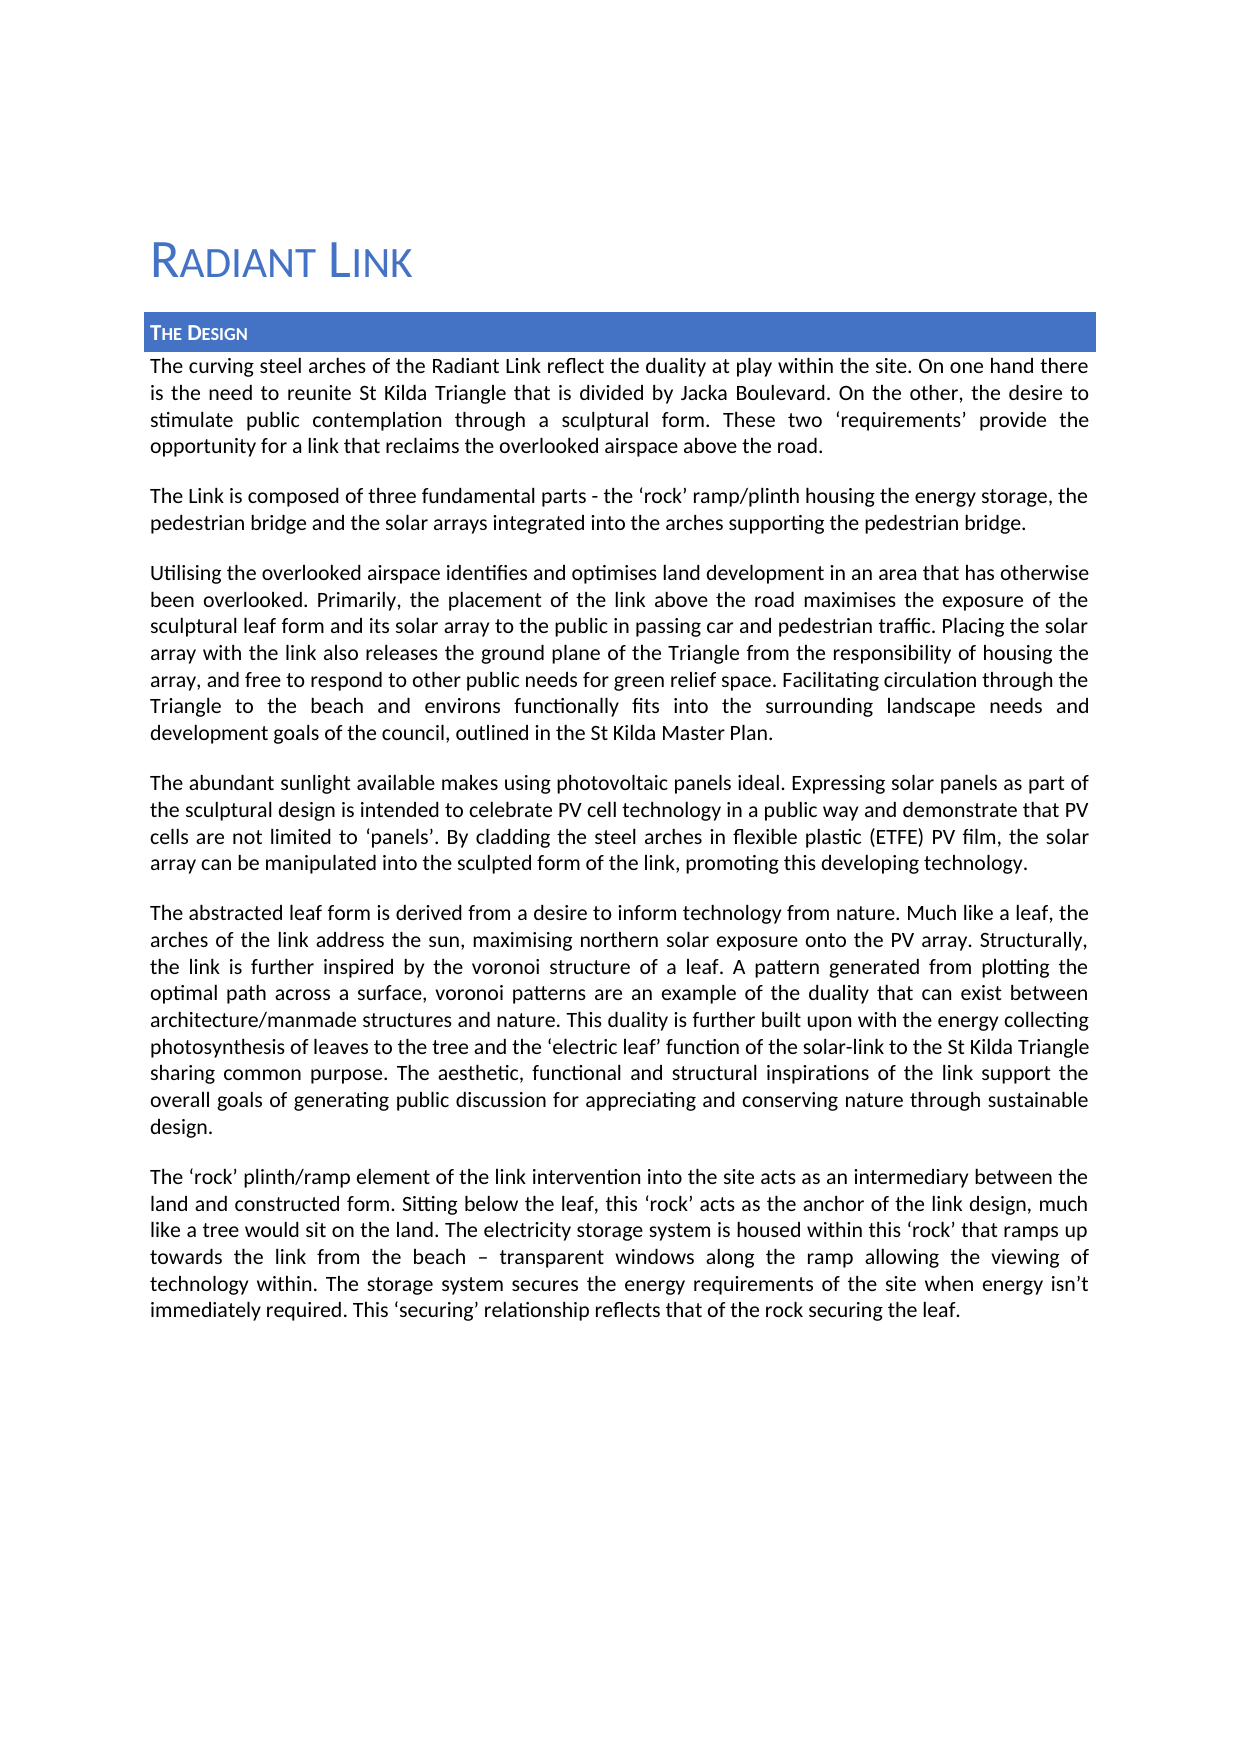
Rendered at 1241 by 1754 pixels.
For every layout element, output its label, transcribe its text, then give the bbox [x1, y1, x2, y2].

text The Link is composed of three fundamental parts - the ‘rock’ ramp/plinth housing the energy storage, the pedestrian bridge and the solar arrays integrated into the arches supporting the pedestrian bridge. [150, 483, 1090, 536]
text The curving steel arches of the Radiant Link reflect the duality at play within the site. On one hand there is the need to reunite St Kilda Triangle that is divided by Jacka Boulevard. On the other, the desire to stimulate public contemplation through a sculptural form. These two ‘requirements’ provide the opportunity for a link that reclaims the overlooked airspace above the road. [150, 352, 1090, 459]
text Utilising the overlooked airspace identifies and optimises land development in an area that has otherwise been overlooked. Primarily, the placement of the link above the road maximises the exposure of the sculptural leaf form and its solar array to the public in passing car and pedestrian traffic. Placing the solar array with the link also releases the ground plane of the Triangle from the responsibility of housing the array, and free to respond to other public needs for green relief space. Facilitating circulation through the Triangle to the beach and environs functionally fits into the surrounding landscape needs and development goals of the council, outlined in the St Kilda Master Plan. [150, 559, 1090, 746]
text The ‘rock’ plinth/ramp element of the link intervention into the site acts as an intermediary between the land and constructed form. Sitting below the leaf, this ‘rock’ acts as the anchor of the link design, much like a tree would sit on the land. The electricity storage system is housed within this ‘rock’ that ramps up towards the link from the beach – transparent windows along the ramp allowing the viewing of technology within. The storage system secures the energy requirements of the site when energy isn’t immediately required. This ‘securing’ relationship reflects that of the rock securing the leaf. [150, 1163, 1090, 1323]
title Radiant Link [150, 225, 1090, 291]
text The abundant sunlight available makes using photovoltaic panels ideal. Expressing solar panels as part of the sculptural design is intended to celebrate PV cell technology in a public way and demonstrate that PV cells are not limited to ‘panels’. By cladding the steel arches in flexible plastic (ETFE) PV film, the solar array can be manipulated into the sculpted form of the link, promoting this developing technology. [150, 769, 1090, 876]
subtitle The Design [150, 318, 1090, 346]
text The abstracted leaf form is derived from a desire to inform technology from nature. Much like a leaf, the arches of the link address the sun, maximising northern solar exposure onto the PV array. Structurally, the link is further inspired by the voronoi structure of a leaf. A pattern generated from plotting the optimal path across a surface, voronoi patterns are an example of the duality that can exist between architecture/manmade structures and nature. This duality is further built upon with the energy collecting photosynthesis of leaves to the tree and the ‘electric leaf’ function of the solar-link to the St Kilda Triangle sharing common purpose. The aesthetic, functional and structural inspirations of the link support the overall goals of generating public discussion for appreciating and conserving nature through sustainable design. [150, 899, 1090, 1139]
